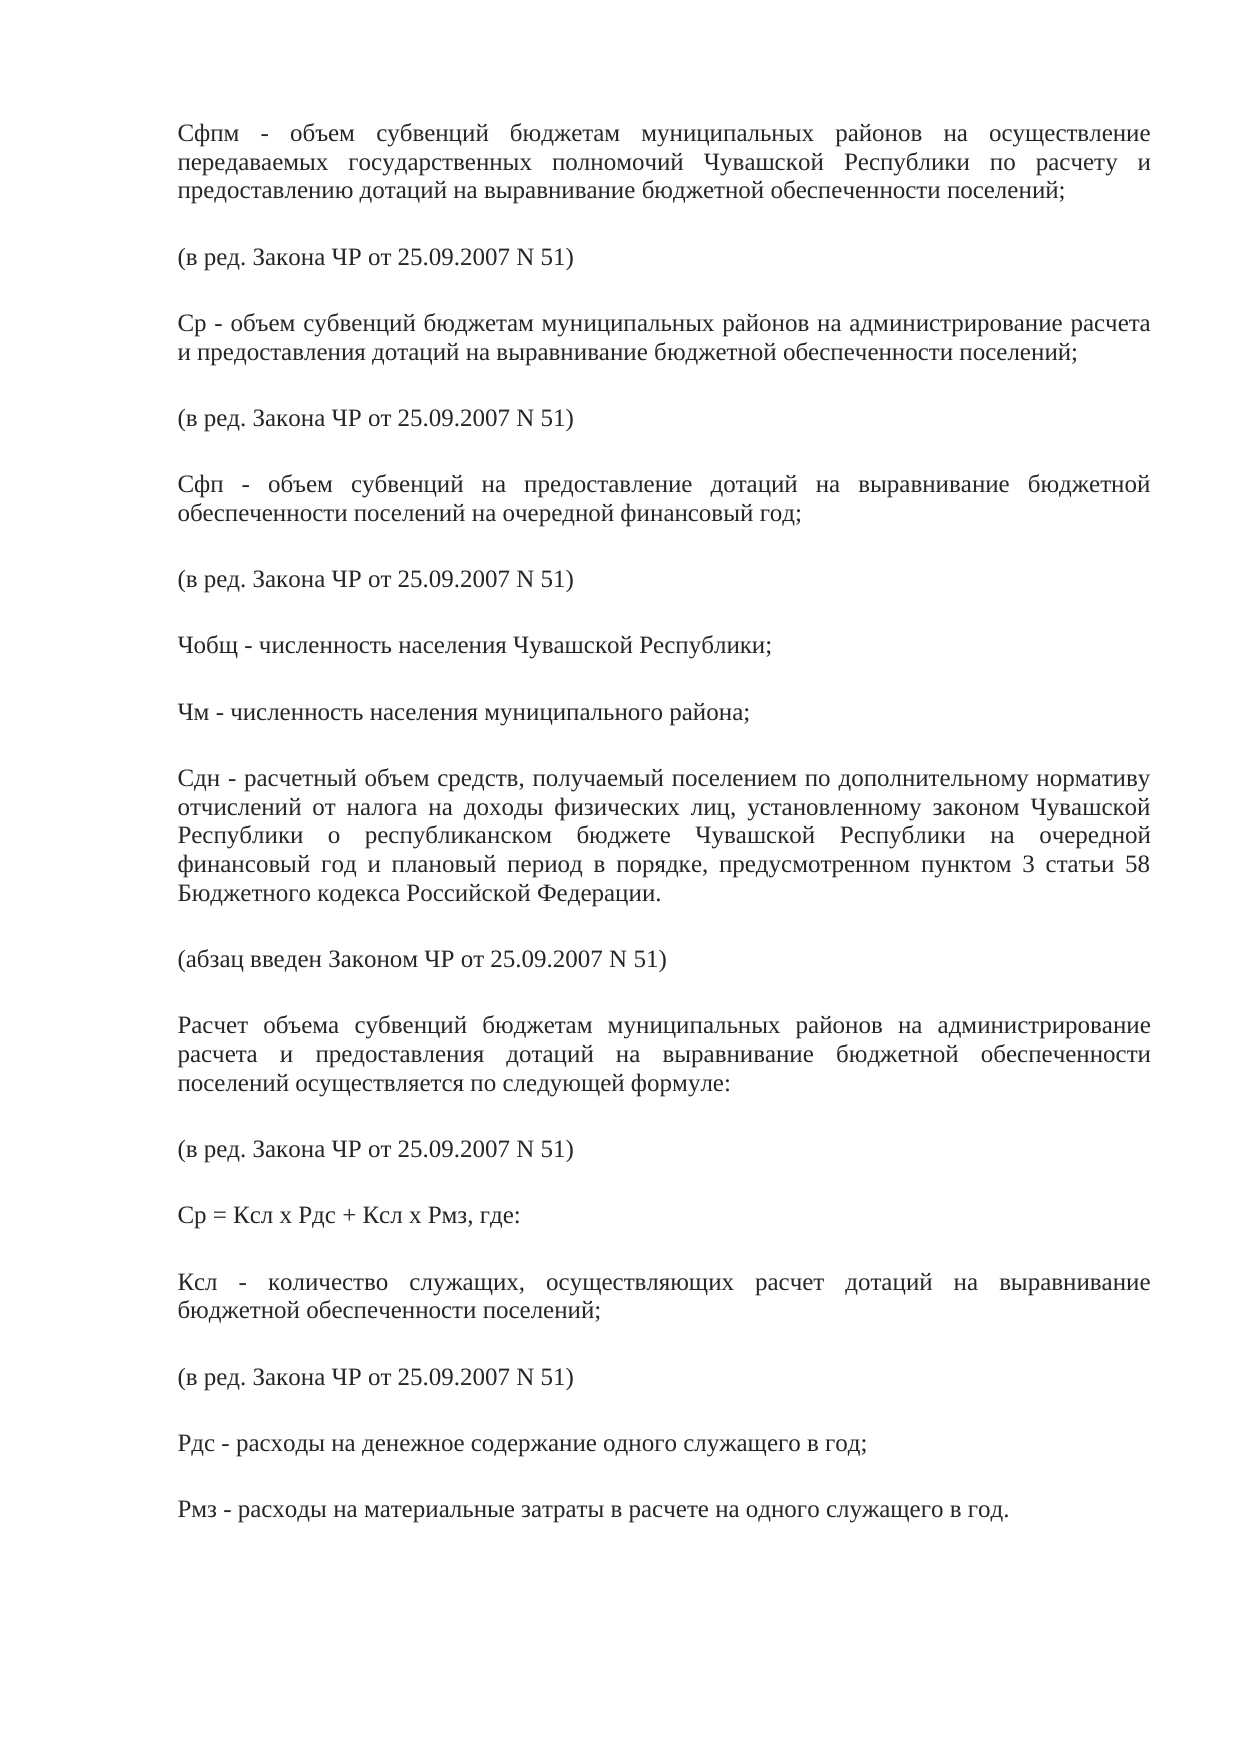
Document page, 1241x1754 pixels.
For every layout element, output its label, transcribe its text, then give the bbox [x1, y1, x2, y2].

text Сдн - расчетный объем средств, получаемый поселением по дополнительному нормативу отчислений от налога на доходы физических лиц, установленному законом Чувашской Республики о республиканском бюджете Чувашской Республики на очередной финансовый год и плановый период в порядке, предусмотренном пунктом 3 статьи 58 Бюджетного кодекса Российской Федерации. [177, 763, 1152, 907]
text Расчет объема субвенций бюджетам муниципальных районов на администрирование расчета и предоставления дотаций на выравнивание бюджетной обеспеченности поселений осуществляется по следующей формуле: [177, 1011, 1152, 1097]
text Рдс - расходы на денежное содержание одного служащего в год; [177, 1428, 1152, 1457]
text (в ред. Закона ЧР от 25.09.2007 N 51) [177, 242, 1152, 271]
text Сфп - объем субвенций на предоставление дотаций на выравнивание бюджетной обеспеченности поселений на очередной финансовый год; [177, 469, 1152, 527]
text Ср = Ксл x Рдс + Ксл x Рмз, где: [177, 1201, 1152, 1229]
text Ср - объем субвенций бюджетам муниципальных районов на администрирование расчета и предоставления дотаций на выравнивание бюджетной обеспеченности поселений; [177, 308, 1152, 366]
text (абзац введен Законом ЧР от 25.09.2007 N 51) [177, 944, 1152, 973]
text (в ред. Закона ЧР от 25.09.2007 N 51) [177, 1362, 1152, 1391]
text (в ред. Закона ЧР от 25.09.2007 N 51) [177, 564, 1152, 593]
text Рмз - расходы на материальные затраты в расчете на одного служащего в год. [177, 1494, 1152, 1523]
text Чм - численность населения муниципального района; [177, 697, 1152, 726]
text (в ред. Закона ЧР от 25.09.2007 N 51) [177, 403, 1152, 432]
text (в ред. Закона ЧР от 25.09.2007 N 51) [177, 1134, 1152, 1163]
text Ксл - количество служащих, осуществляющих расчет дотаций на выравнивание бюджетной обеспеченности поселений; [177, 1267, 1152, 1324]
text Сфпм - объем субвенций бюджетам муниципальных районов на осуществление передаваемых государственных полномочий Чувашской Республики по расчету и предоставлению дотаций на выравнивание бюджетной обеспеченности поселений; [177, 118, 1152, 204]
text Чобщ - численность населения Чувашской Республики; [177, 631, 1152, 659]
